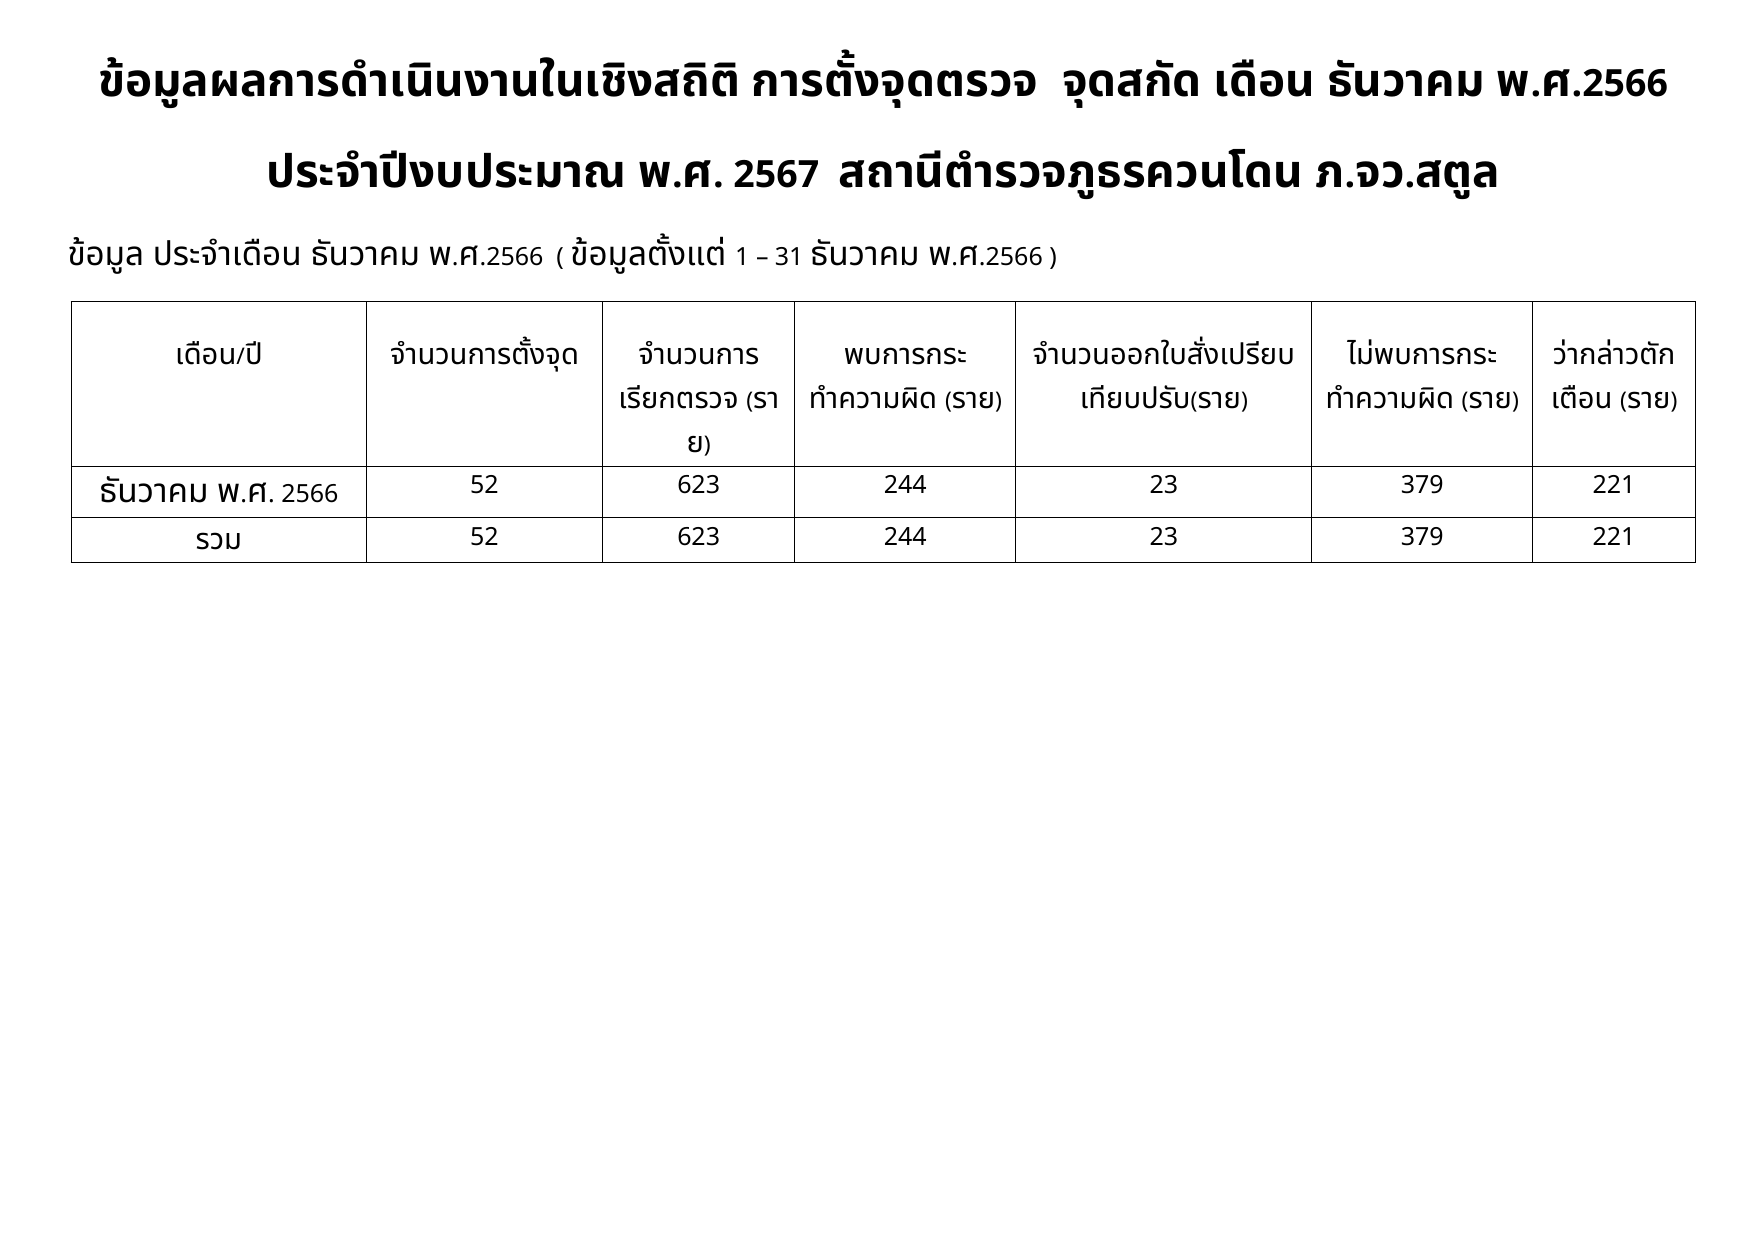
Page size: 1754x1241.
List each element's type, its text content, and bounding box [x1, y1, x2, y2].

text ข้อมูล ประจำเดือน ธันวาคม พ.ศ.2566 ( ข้อมูลตั้งแต่ 1 – 31 ธันวาคม พ.ศ.2566 ) [41, 230, 1724, 281]
table_cell 23 [1016, 518, 1311, 562]
table_header ไม่พบการกระทำความผิด (ราย) [1312, 302, 1532, 466]
table_header เดือน/ปี [72, 302, 366, 466]
table_cell 244 [795, 467, 1015, 517]
table_header จำนวนการเรียกตรวจ (ราย) [603, 302, 794, 466]
table_cell รวม [72, 518, 366, 562]
text ข้อมูลผลการดำเนินงานในเชิงสถิติ การตั้งจุดตรวจ จุดสกัด เดือน ธันวาคม พ.ศ.2566 [41, 47, 1724, 117]
table_cell 52 [367, 518, 602, 562]
table_header ว่ากล่าวตักเตือน (ราย) [1533, 302, 1695, 466]
table_header พบการกระทำความผิด (ราย) [795, 302, 1015, 466]
table_cell 379 [1312, 467, 1532, 517]
table_cell 221 [1533, 467, 1695, 517]
table_header จำนวนออกใบสั่งเปรียบเทียบปรับ(ราย) [1016, 302, 1311, 466]
table_cell 23 [1016, 467, 1311, 517]
table_cell ธันวาคม พ.ศ. 2566 [72, 467, 366, 517]
table_cell 379 [1312, 518, 1532, 562]
table_cell 221 [1533, 518, 1695, 562]
table_cell 244 [795, 518, 1015, 562]
table_cell 52 [367, 467, 602, 517]
table_cell 623 [603, 467, 794, 517]
text ประจำปีงบประมาณ พ.ศ. 2567 สถานีตำรวจภูธรควนโดน ภ.จว.สตูล [41, 139, 1724, 208]
table_cell 623 [603, 518, 794, 562]
table_header จำนวนการตั้งจุด [367, 302, 602, 466]
